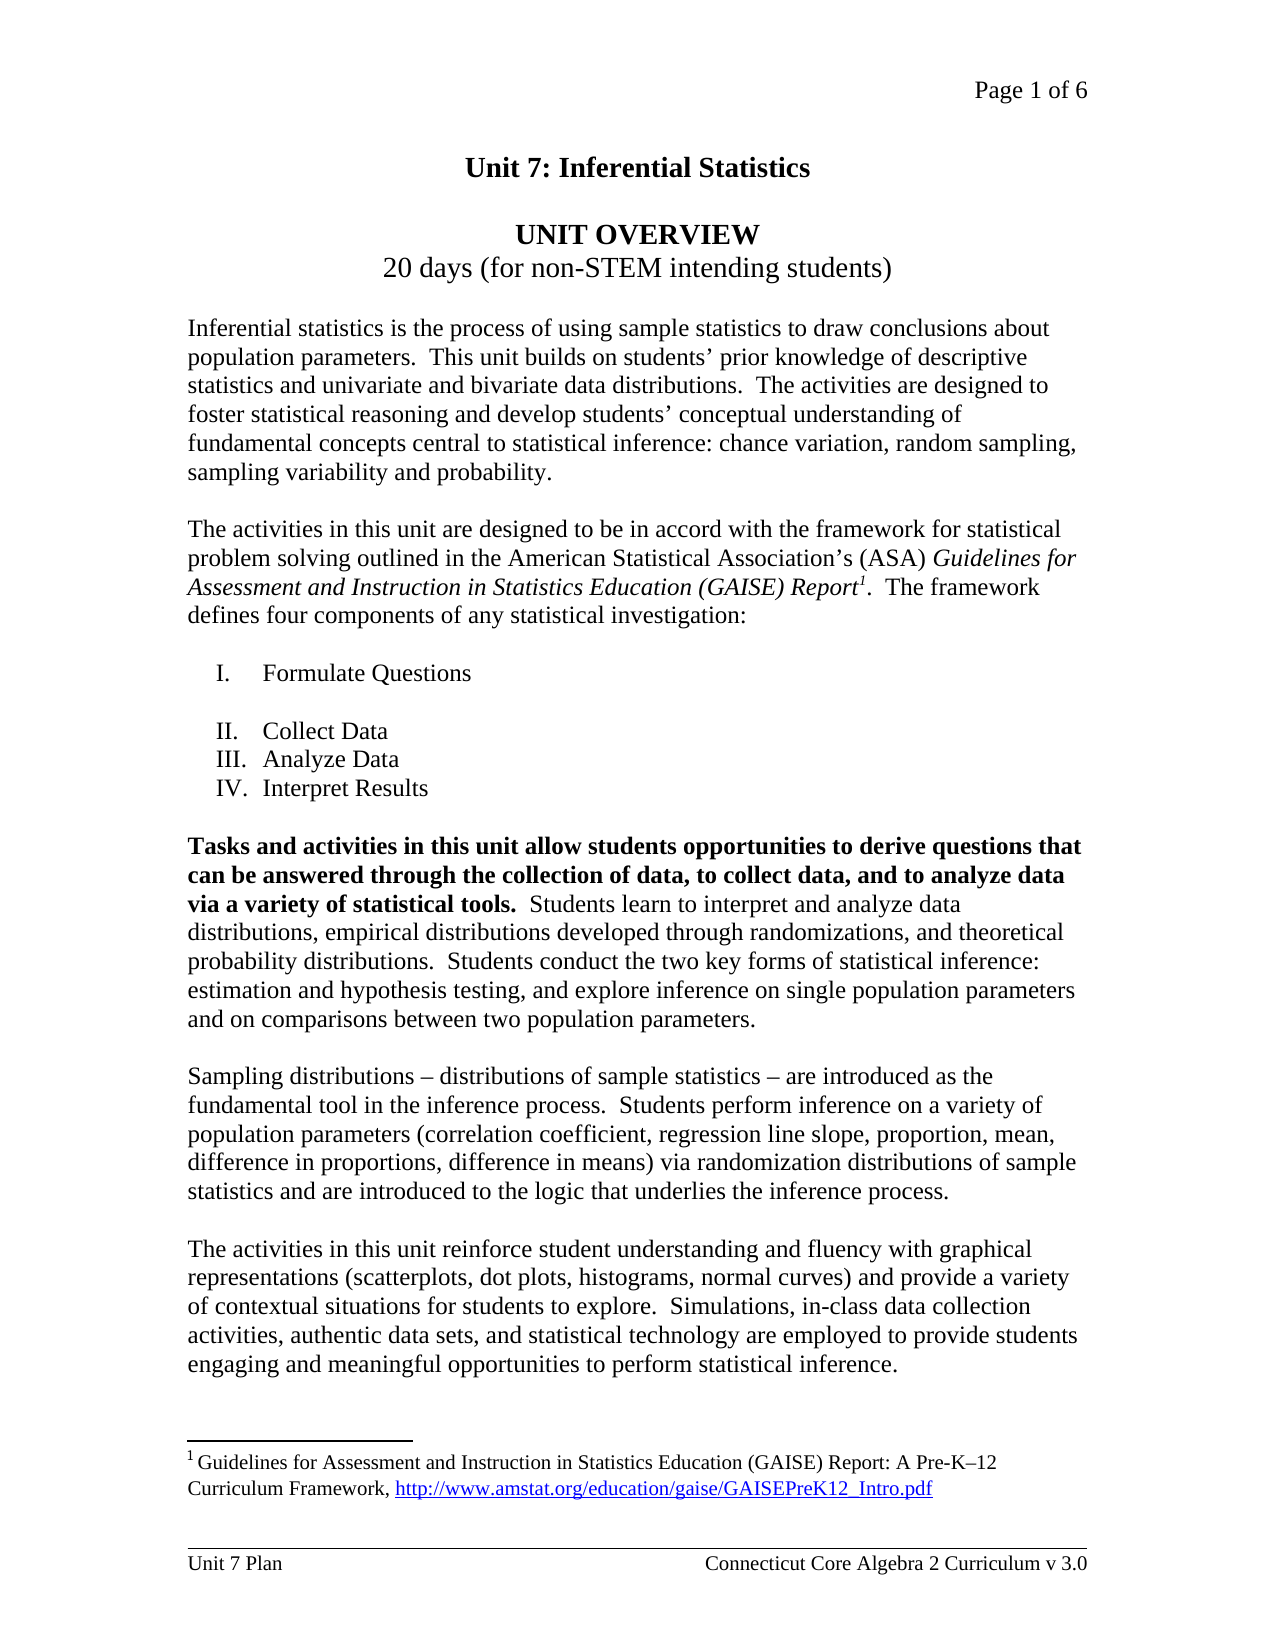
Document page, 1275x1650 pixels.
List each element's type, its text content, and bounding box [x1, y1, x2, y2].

text Inferential statistics is the process of using sample statistics to draw conclusions about population parameters. This unit builds on students’ prior knowledge of descriptive statistics and univariate and bivariate data distributions. The activities are designed to foster statistical reasoning and develop students’ conceptual understanding of fundamental concepts central to statistical inference: chance variation, random sampling, sampling variability and probability. [187, 313, 1087, 485]
text Unit 7: Inferential Statistics [187, 150, 1087, 183]
text UNIT OVERVIEW [187, 217, 1087, 251]
text Tasks and activities in this unit allow students opportunities to derive questions that can be answered through the collection of data, to collect data, and to analyze data via a variety of statistical tools. Students learn to interpret and analyze data distributions, empirical distributions developed through randomizations, and theoretical probability distributions. Students conduct the two key forms of statistical inference: estimation and hypothesis testing, and explore inference on single population parameters and on comparisons between two population parameters. [187, 889, 1087, 1091]
text Sampling distributions – distributions of sample statistics – are introduced as the fundamental tool in the inference process. Students perform inference on a variety of population parameters (correlation coefficient, regression line slope, proportion, mean, difference in proportions, difference in means) via randomization distributions of sample statistics and are introduced to the logic that underlies the inference process. [187, 1119, 1087, 1263]
text 20 days (for non-STEM intending students) [187, 251, 1087, 284]
list Interpret Results [216, 832, 1087, 860]
list Analyze Data [216, 774, 1087, 802]
list Formulate Questions [216, 658, 1087, 687]
text The activities in this unit are designed to be in accord with the framework for statistical problem solving outlined in the American Statistical Association’s (ASA) Guidelines for Assessment and Instruction in Statistics Education (GAISE) Report. The framework defines four components of any statistical investigation: [187, 514, 1087, 629]
list Collect Data [216, 716, 1087, 744]
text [187, 1292, 1087, 1378]
